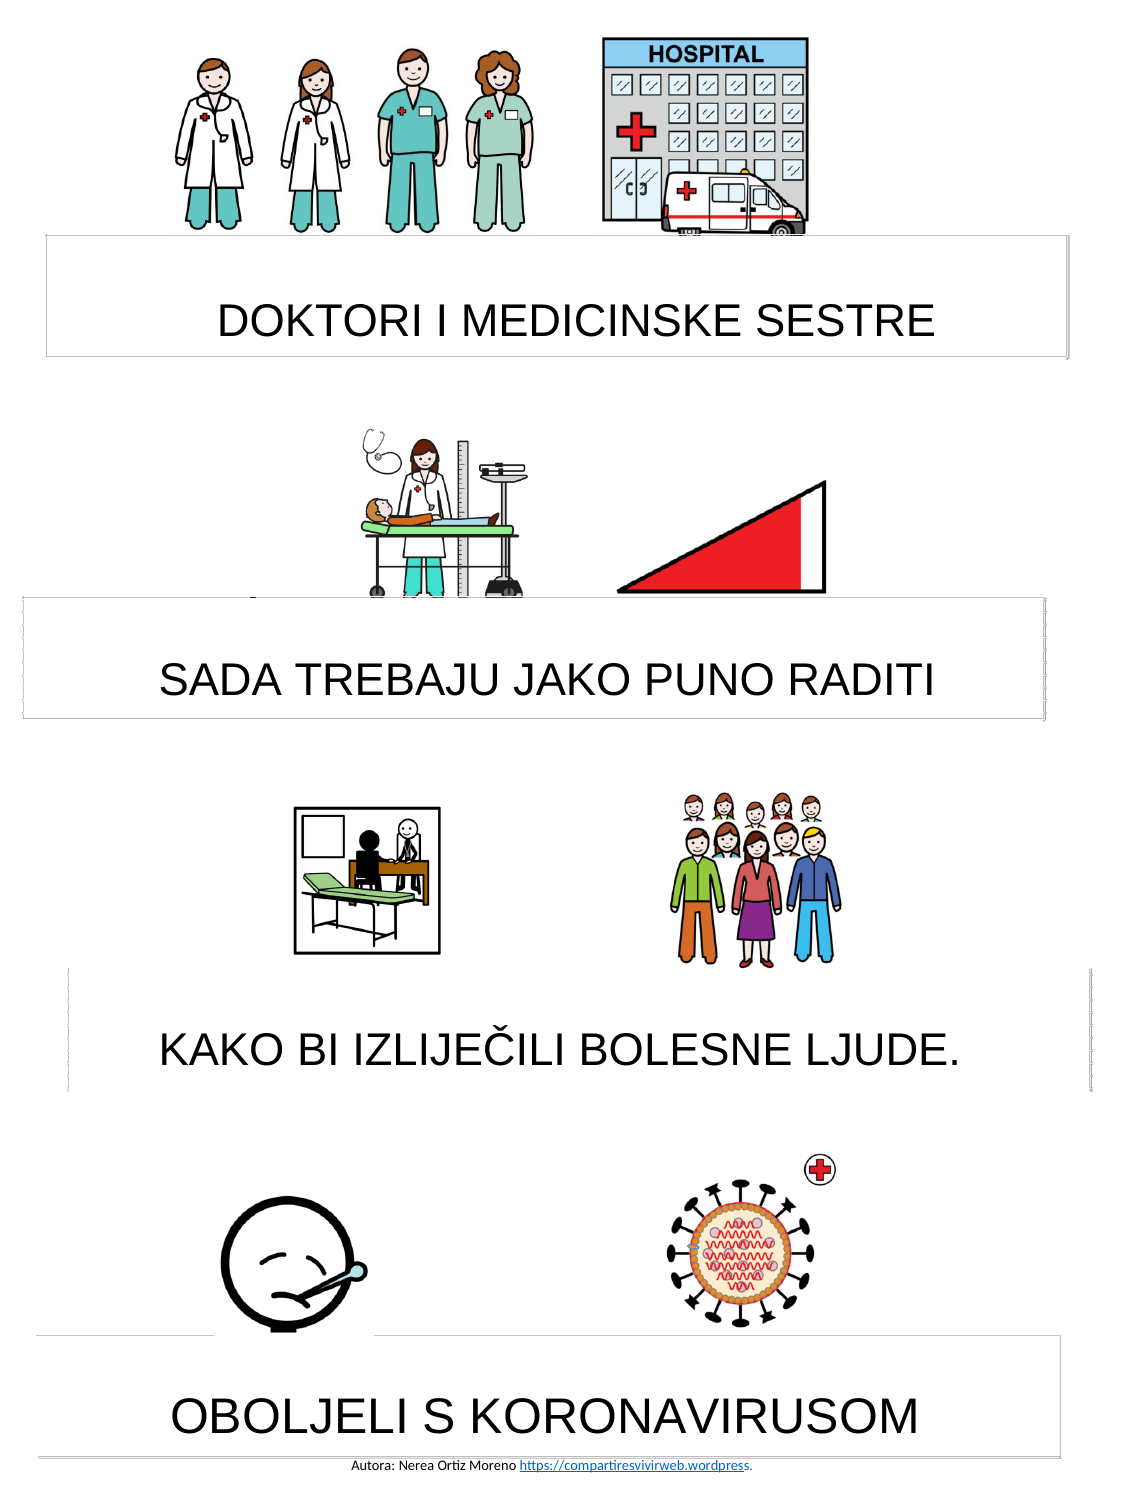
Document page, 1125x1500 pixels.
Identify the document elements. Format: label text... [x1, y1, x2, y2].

text SADA TREBAJU JAKO PUNO RADITI [158, 652, 967, 702]
picture [67, 788, 1093, 1093]
text KAKO BI IZLIJEČILI BOLESNE LJUDE. [158, 1022, 967, 1072]
text DOKTORI I MEDICINSKE SESTRE [217, 293, 967, 343]
text OBOLJELI S KORONAVIRUSOM [170, 1387, 967, 1444]
picture [36, 1148, 1062, 1460]
picture [45, 29, 1071, 360]
picture [22, 422, 1047, 722]
